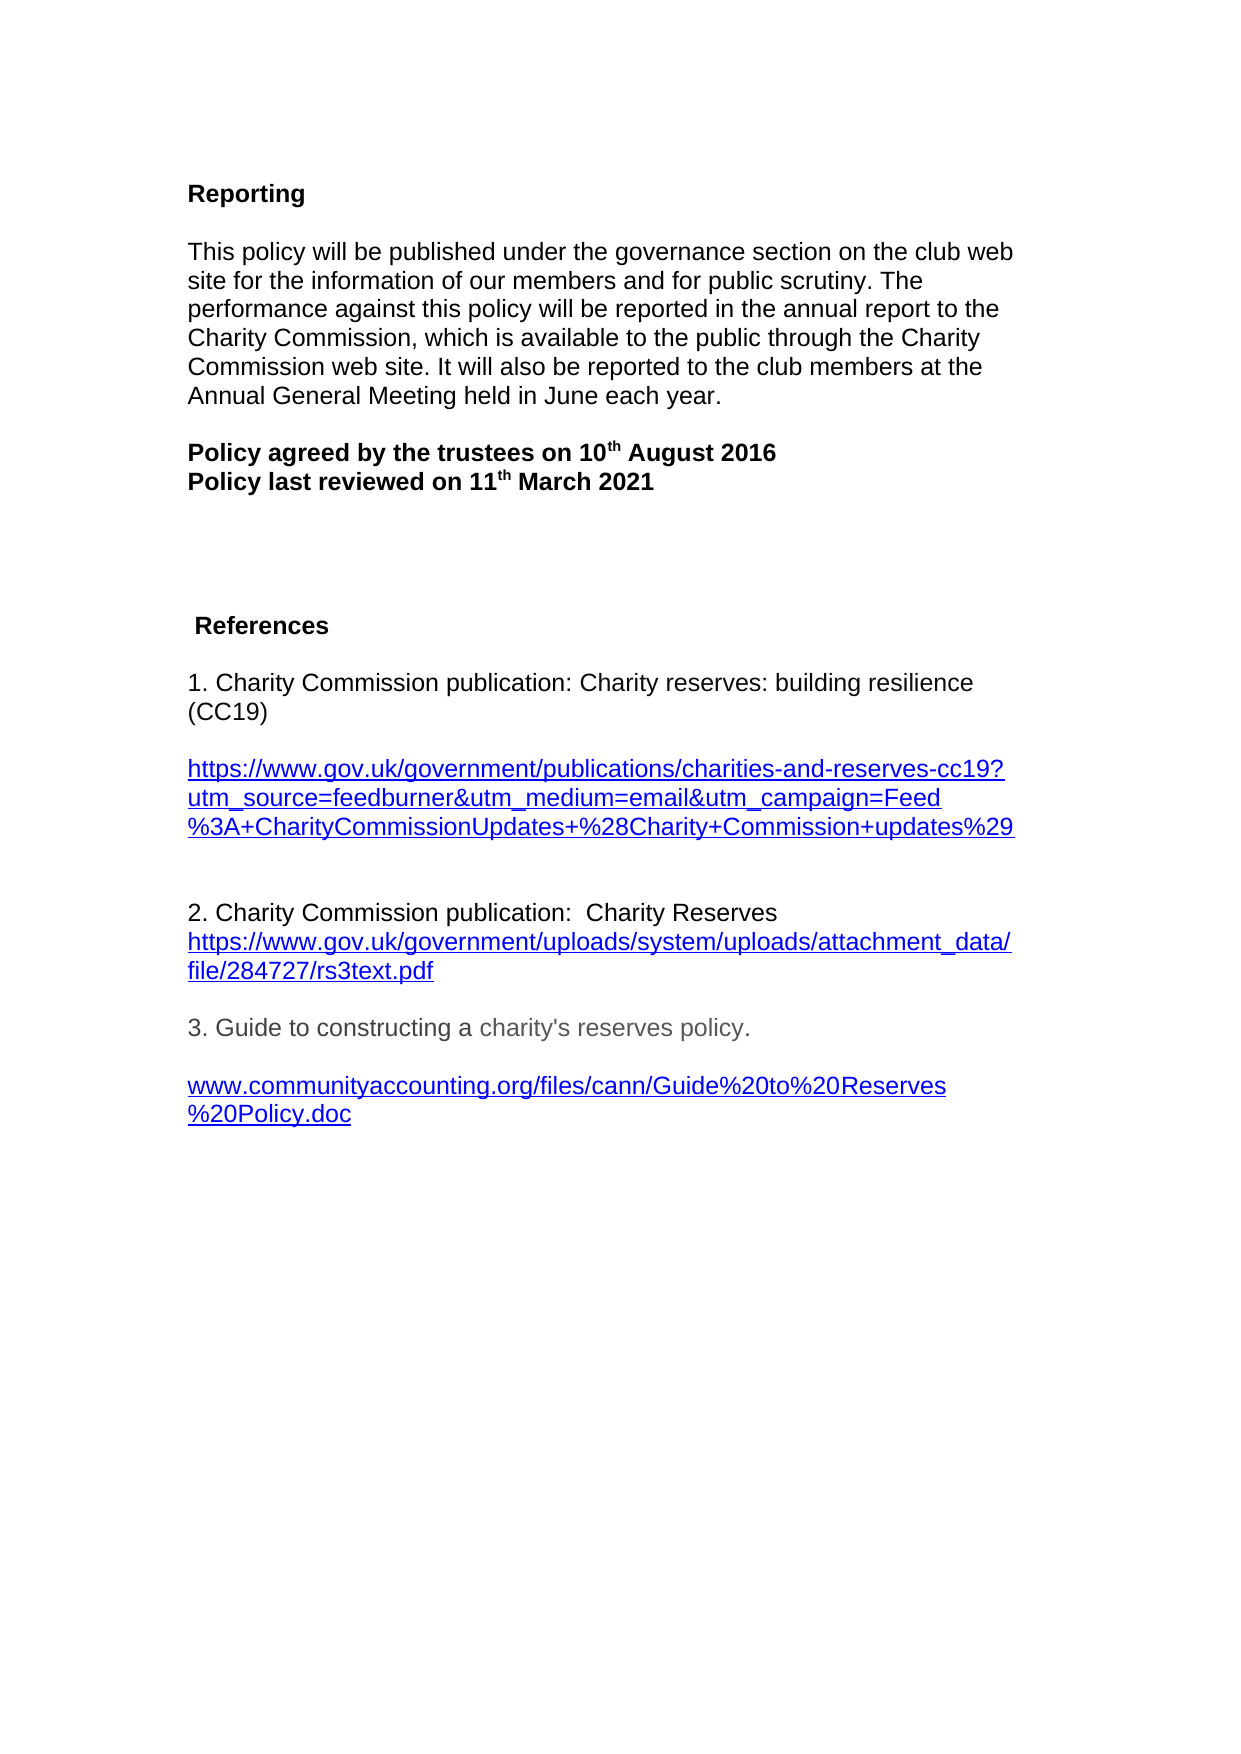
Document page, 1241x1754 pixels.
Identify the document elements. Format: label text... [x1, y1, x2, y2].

text Reporting [187, 179, 1053, 208]
text References [187, 611, 1053, 639]
text https://www.gov.uk/government/publications/charities-and-reserves-cc19?utm_source=feedburner&utm_medium=email&utm_campaign=Feed%3A+CharityCommissionUpdates+%28Charity+Commission+updates%29 [187, 754, 1053, 841]
text Policy last reviewed on 11th March 2021 [187, 467, 1053, 496]
text www.communityaccounting.org/files/cann/Guide%20to%20Reserves%20Policy.doc [187, 1071, 1053, 1128]
text Policy agreed by the trustees on 10th August 2016 [187, 438, 1053, 467]
text https://www.gov.uk/government/uploads/system/uploads/attachment_data/file/284727/rs3text.pdf [187, 927, 1053, 984]
text 3. Guide to constructing a charity's reserves policy. [187, 1013, 1053, 1042]
text 2. Charity Commission publication: Charity Reserves [187, 898, 1053, 927]
text 1. Charity Commission publication: Charity reserves: building resilience (CC19) [187, 668, 1053, 726]
text This policy will be published under the governance section on the club web site for the information of our members and for public scrutiny. The performance against this policy will be reported in the annual report to the Charity Commission, which is available to the public through the Charity Commission web site. It will also be reported to the club members at the Annual General Meeting held in June each year. [187, 237, 1053, 409]
